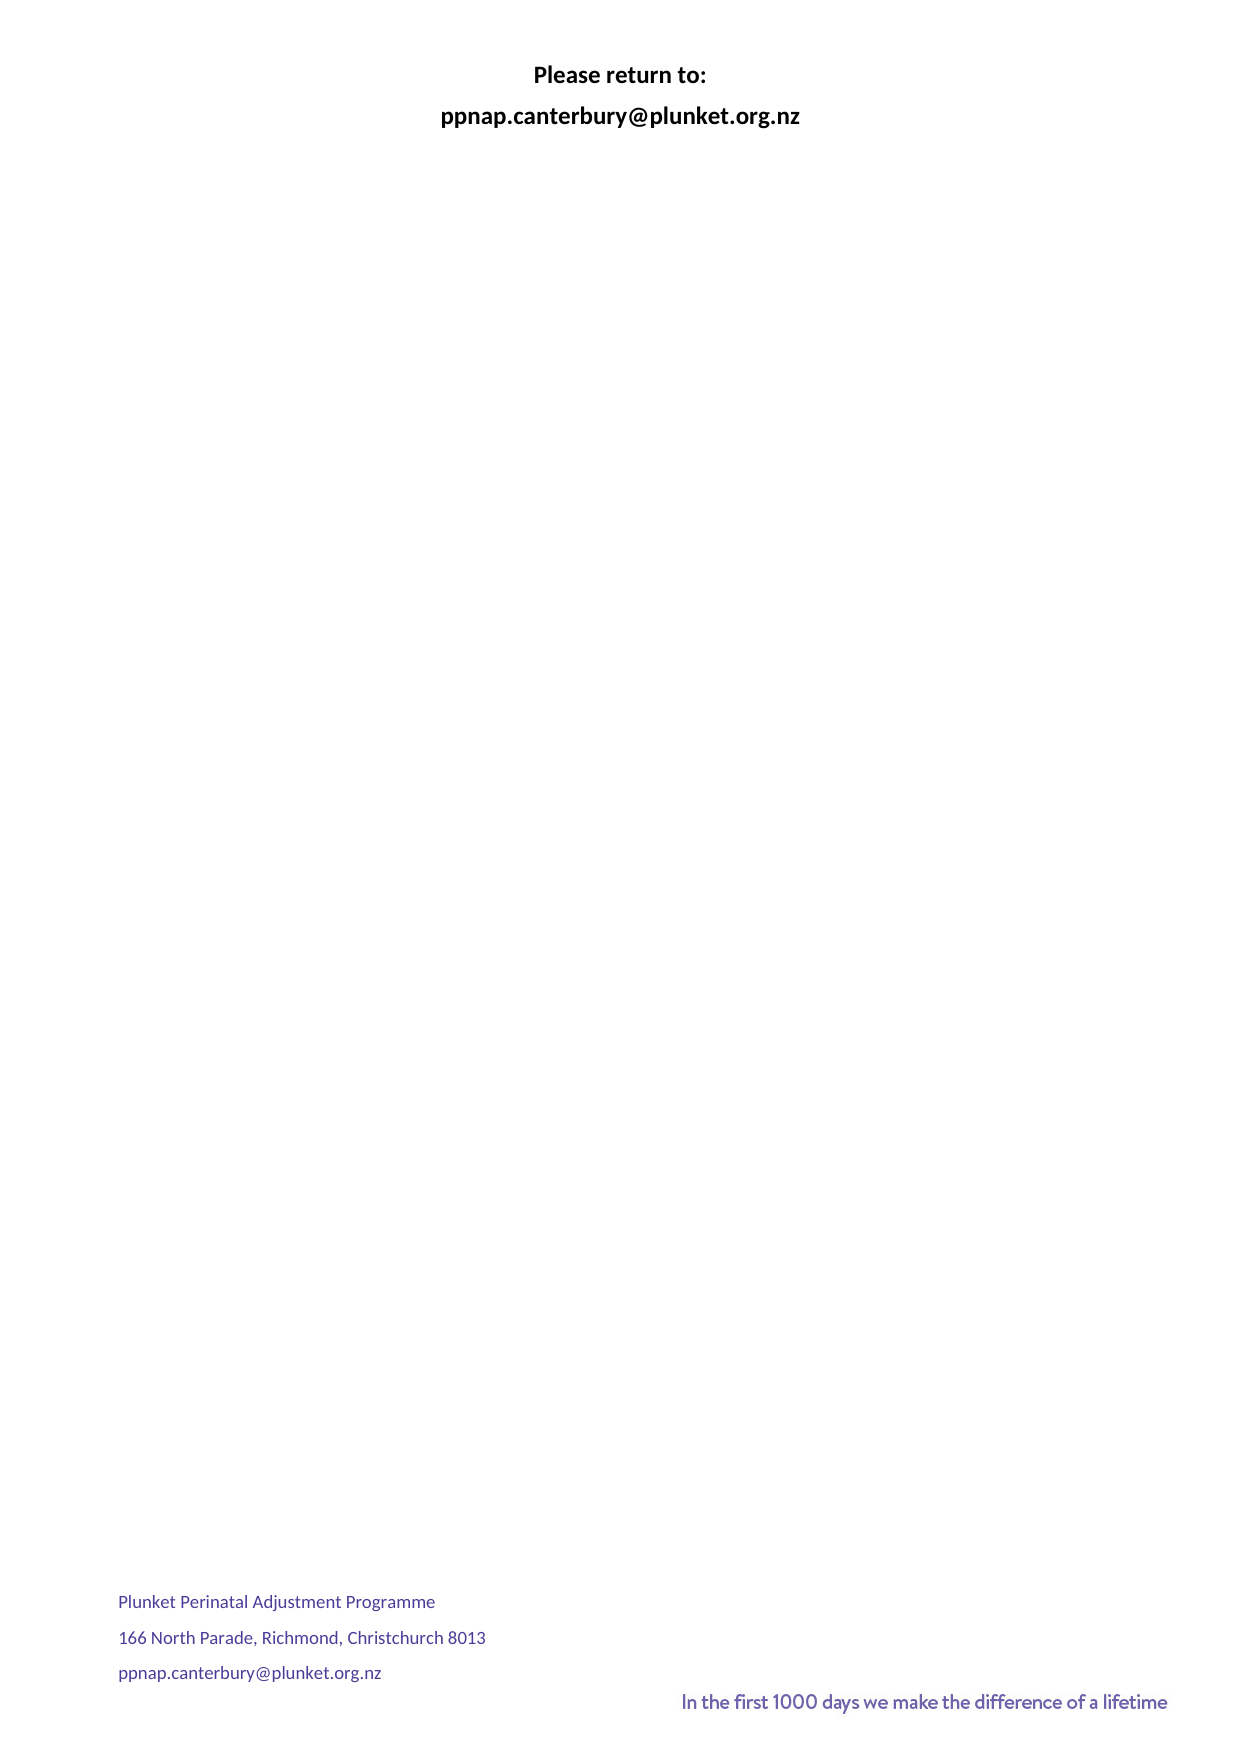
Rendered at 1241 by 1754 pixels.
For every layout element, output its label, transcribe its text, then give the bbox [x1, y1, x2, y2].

list ppnap.canterbury@plunket.org.nz [118, 100, 1122, 131]
picture [669, 1685, 1186, 1721]
list Please return to: [118, 59, 1122, 90]
